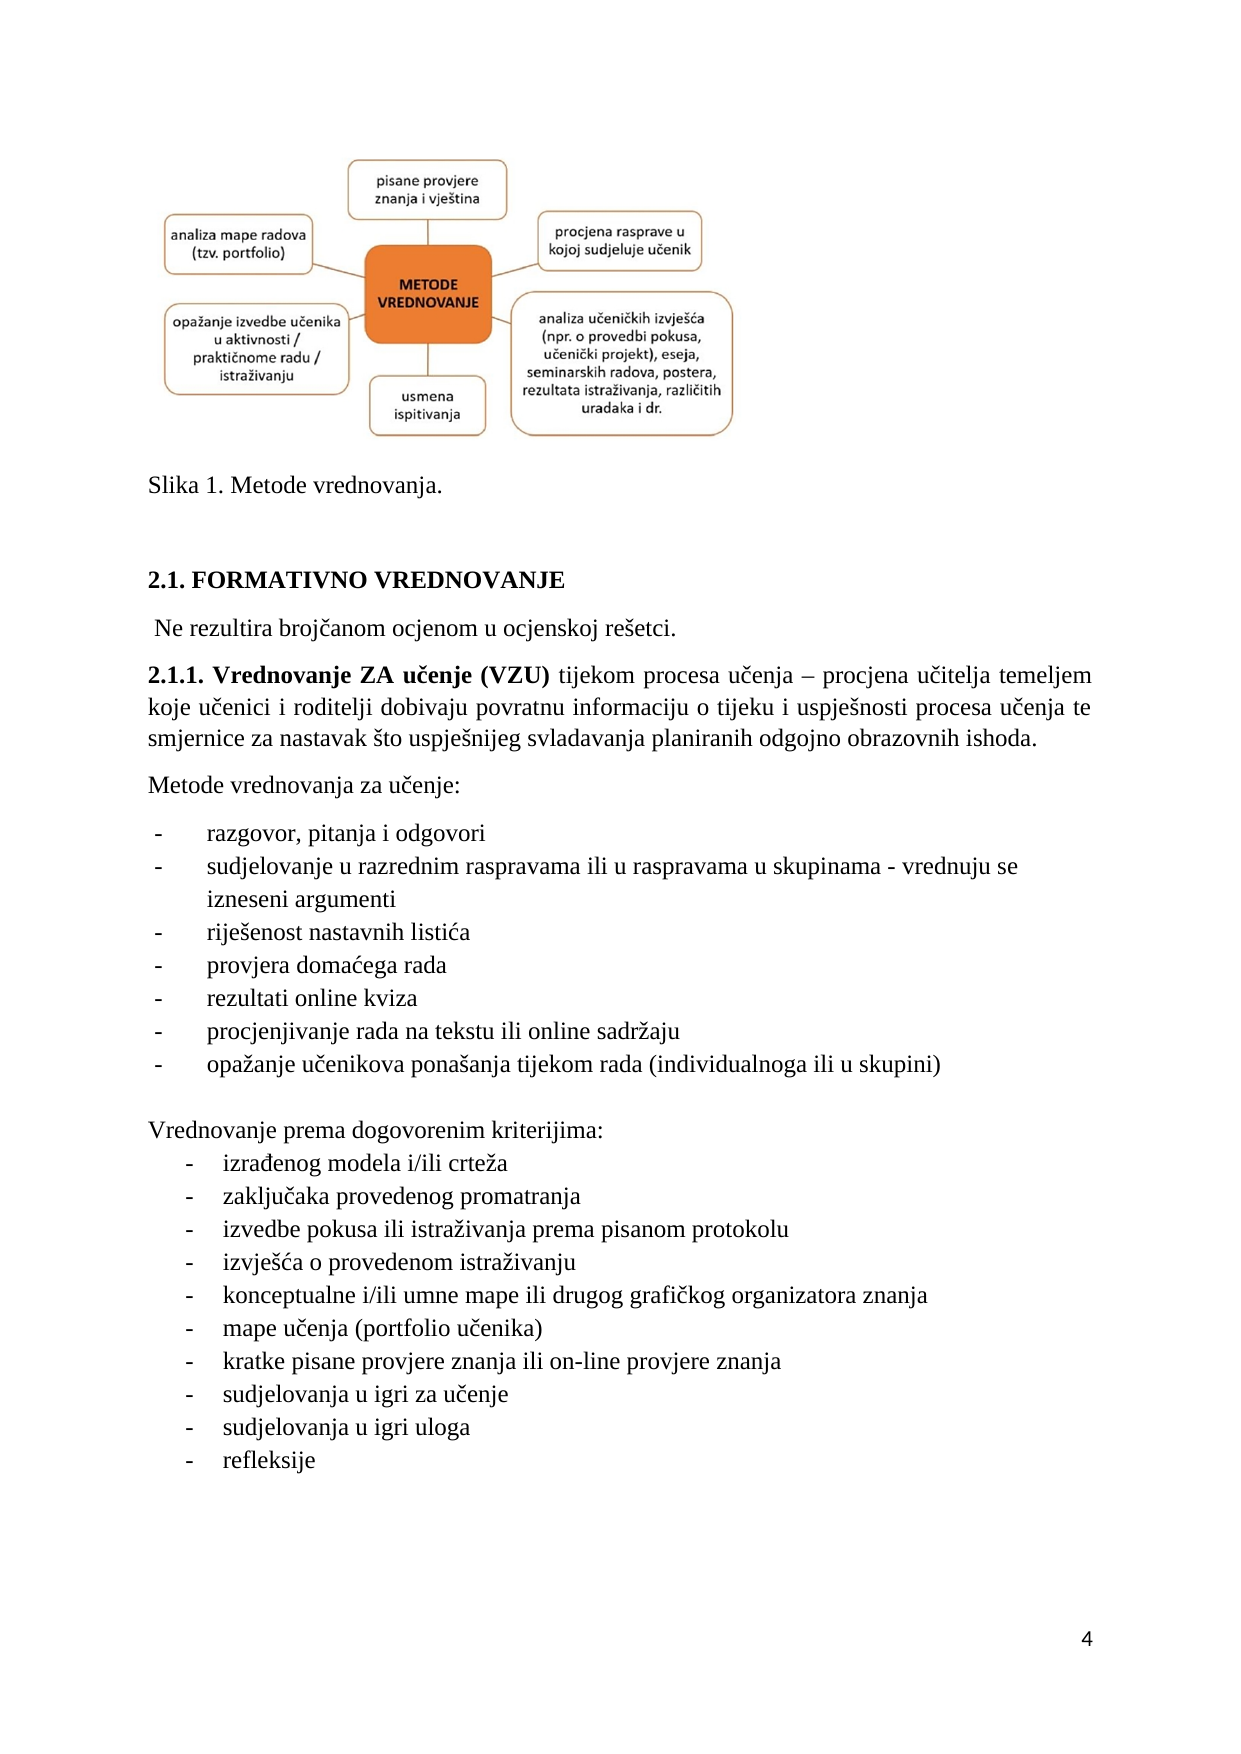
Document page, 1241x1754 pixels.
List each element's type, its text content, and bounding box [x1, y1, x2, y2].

text Ne rezultira brojčanom ocjenom u ocjenskoj rešetci. [148, 613, 1093, 642]
text Vrednovanje prema dogovorenim kriterijima: [148, 1115, 1093, 1144]
list refleksije [185, 1446, 1093, 1474]
list rezultati online kviza [154, 983, 1093, 1012]
list razgovor, pitanja i odgovori [154, 818, 1093, 847]
list sudjelovanje u razrednim raspravama ili u raspravama u skupinama - vrednuju se izneseni argumenti [154, 851, 1093, 913]
text Slika 1. Metode vrednovanja. [148, 470, 1093, 498]
list opažanje učenikova ponašanja tijekom rada (individualnoga ili u skupini) [154, 1049, 1093, 1078]
text 2.1. FORMATIVNO VREDNOVANJE [148, 565, 1093, 594]
list sudjelovanja u igri uloga [185, 1412, 1093, 1441]
list izvješća o provedenom istraživanju [185, 1247, 1093, 1276]
list sudjelovanja u igri za učenje [185, 1379, 1093, 1408]
list izvedbe pokusa ili istraživanja prema pisanom protokolu [185, 1214, 1093, 1243]
text Metode vrednovanja za učenje: [148, 770, 1093, 799]
list izrađenog modela i/ili crteža [185, 1148, 1093, 1177]
list kratke pisane provjere znanja ili on-line provjere znanja [185, 1346, 1093, 1375]
list provjera domaćega rada [154, 950, 1093, 979]
list riješenost nastavnih listića [154, 917, 1093, 946]
list mape učenja (portfolio učenika) [185, 1313, 1093, 1342]
list zaključaka provedenog promatranja [185, 1181, 1093, 1210]
picture [147, 147, 753, 451]
text 2.1.1. Vrednovanje ZA učenje (VZU) tijekom procesa učenja – procjena učitelja temeljem koje učenici i roditelji dobivaju povratnu informaciju o tijeku i uspješnosti procesa učenja te smjernice za nastavak što uspješnijeg svladavanja planiranih odgojno obrazovnih ishoda. [148, 661, 1093, 751]
list konceptualne i/ili umne mape ili drugog grafičkog organizatora znanja [185, 1280, 1093, 1309]
list procjenjivanje rada na tekstu ili online sadržaju [154, 1016, 1093, 1045]
